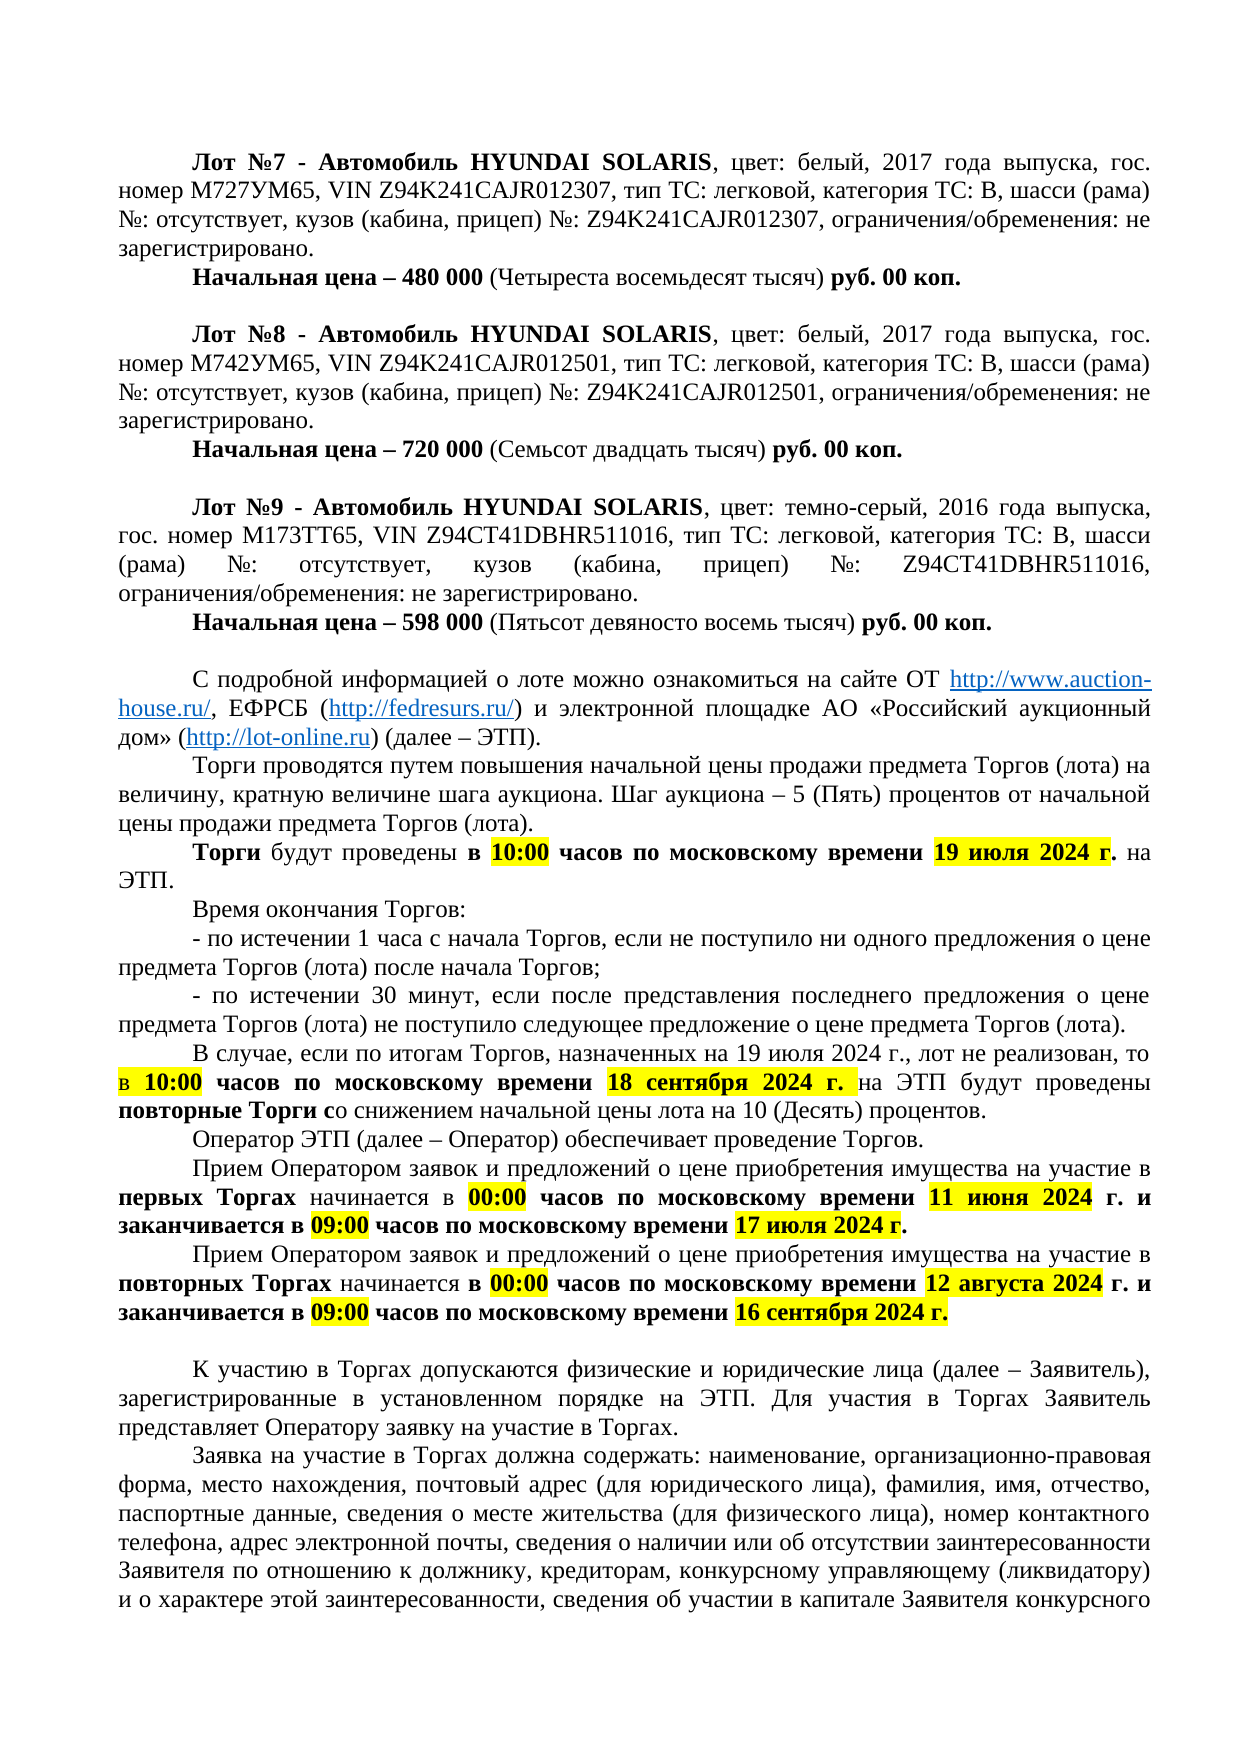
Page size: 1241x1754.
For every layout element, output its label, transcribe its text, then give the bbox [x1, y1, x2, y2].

text В случае, если по итогам Торгов, назначенных на 19 июля 2024 г., лот не реализован, то в 10:00 часов по московскому времени 18 сентября 2024 г. на ЭТП будут проведены повторные Торги со снижением начальной цены лота на 10 (Десять) процентов. [118, 1038, 1151, 1124]
text Лот №7 - Автомобиль HYUNDAI SOLARIS, цвет: белый, 2017 года выпуска, гос. номер М727УМ65, VIN Z94K241CAJR012307, тип ТС: легковой, категория ТС: В, шасси (рама) №: отсутствует, кузов (кабина, прицеп) №: Z94K241CAJR012307, ограничения/обременения: не зарегистрировано. [118, 147, 1151, 262]
text Лот №8 - Автомобиль HYUNDAI SOLARIS, цвет: белый, 2017 года выпуска, гос. номер М742УМ65, VIN Z94K241CAJR012501, тип ТС: легковой, категория ТС: В, шасси (рама) №: отсутствует, кузов (кабина, прицеп) №: Z94K241CAJR012501, ограничения/обременения: не зарегистрировано. [118, 319, 1151, 434]
text Начальная цена – 598 000 (Пятьсот девяносто восемь тысяч) руб. 00 коп. [118, 607, 1151, 636]
text Прием Оператором заявок и предложений о цене приобретения имущества на участие в повторных Торгах начинается в 00:00 часов по московскому времени 12 августа 2024 г. и заканчивается в 09:00 часов по московскому времени 16 сентября 2024 г. [118, 1239, 1151, 1326]
text Начальная цена – 720 000 (Семьсот двадцать тысяч) руб. 00 коп. [118, 434, 1151, 463]
text С подробной информацией о лоте можно ознакомиться на сайте ОТ http://www.auction-house.ru/, ЕФРСБ (http://fedresurs.ru/) и электронной площадке АО «Российский аукционный дом» (http://lot-online.ru) (далее – ЭТП). [118, 664, 1151, 751]
text Торги проводятся путем повышения начальной цены продажи предмета Торгов (лота) на величину, кратную величине шага аукциона. Шаг аукциона – 5 (Пять) процентов от начальной цены продажи предмета Торгов (лота). [118, 751, 1151, 837]
text Прием Оператором заявок и предложений о цене приобретения имущества на участие в первых Торгах начинается в 00:00 часов по московскому времени 11 июня 2024 г. и заканчивается в 09:00 часов по московскому времени 17 июля 2024 г. [118, 1153, 1151, 1239]
text Оператор ЭТП (далее – Оператор) обеспечивает проведение Торгов. [118, 1124, 1151, 1153]
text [118, 1441, 1151, 1613]
text Лот №9 - Автомобиль HYUNDAI SOLARIS, цвет: темно-серый, 2016 года выпуска, гос. номер М173ТТ65, VIN Z94CT41DBHR511016, тип ТС: легковой, категория ТС: В, шасси (рама) №: отсутствует, кузов (кабина, прицеп) №: Z94CT41DBHR511016, ограничения/обременения: не зарегистрировано. [118, 492, 1151, 607]
text К участию в Торгах допускаются физические и юридические лица (далее – Заявитель), зарегистрированные в установленном порядке на ЭТП. Для участия в Торгах Заявитель представляет Оператору заявку на участие в Торгах. [118, 1354, 1151, 1441]
text - по истечении 1 часа с начала Торгов, если не поступило ни одного предложения о цене предмета Торгов (лота) после начала Торгов; [118, 923, 1151, 981]
text - по истечении 30 минут, если после представления последнего предложения о цене предмета Торгов (лота) не поступило следующее предложение о цене предмета Торгов (лота). [118, 981, 1151, 1038]
text Начальная цена – 480 000 (Четыреста восемьдесят тысяч) руб. 00 коп. [118, 262, 1151, 291]
text Торги будут проведены в 10:00 часов по московскому времени 19 июля 2024 г. на ЭТП. [118, 837, 1151, 894]
text Время окончания Торгов: [118, 894, 1151, 923]
